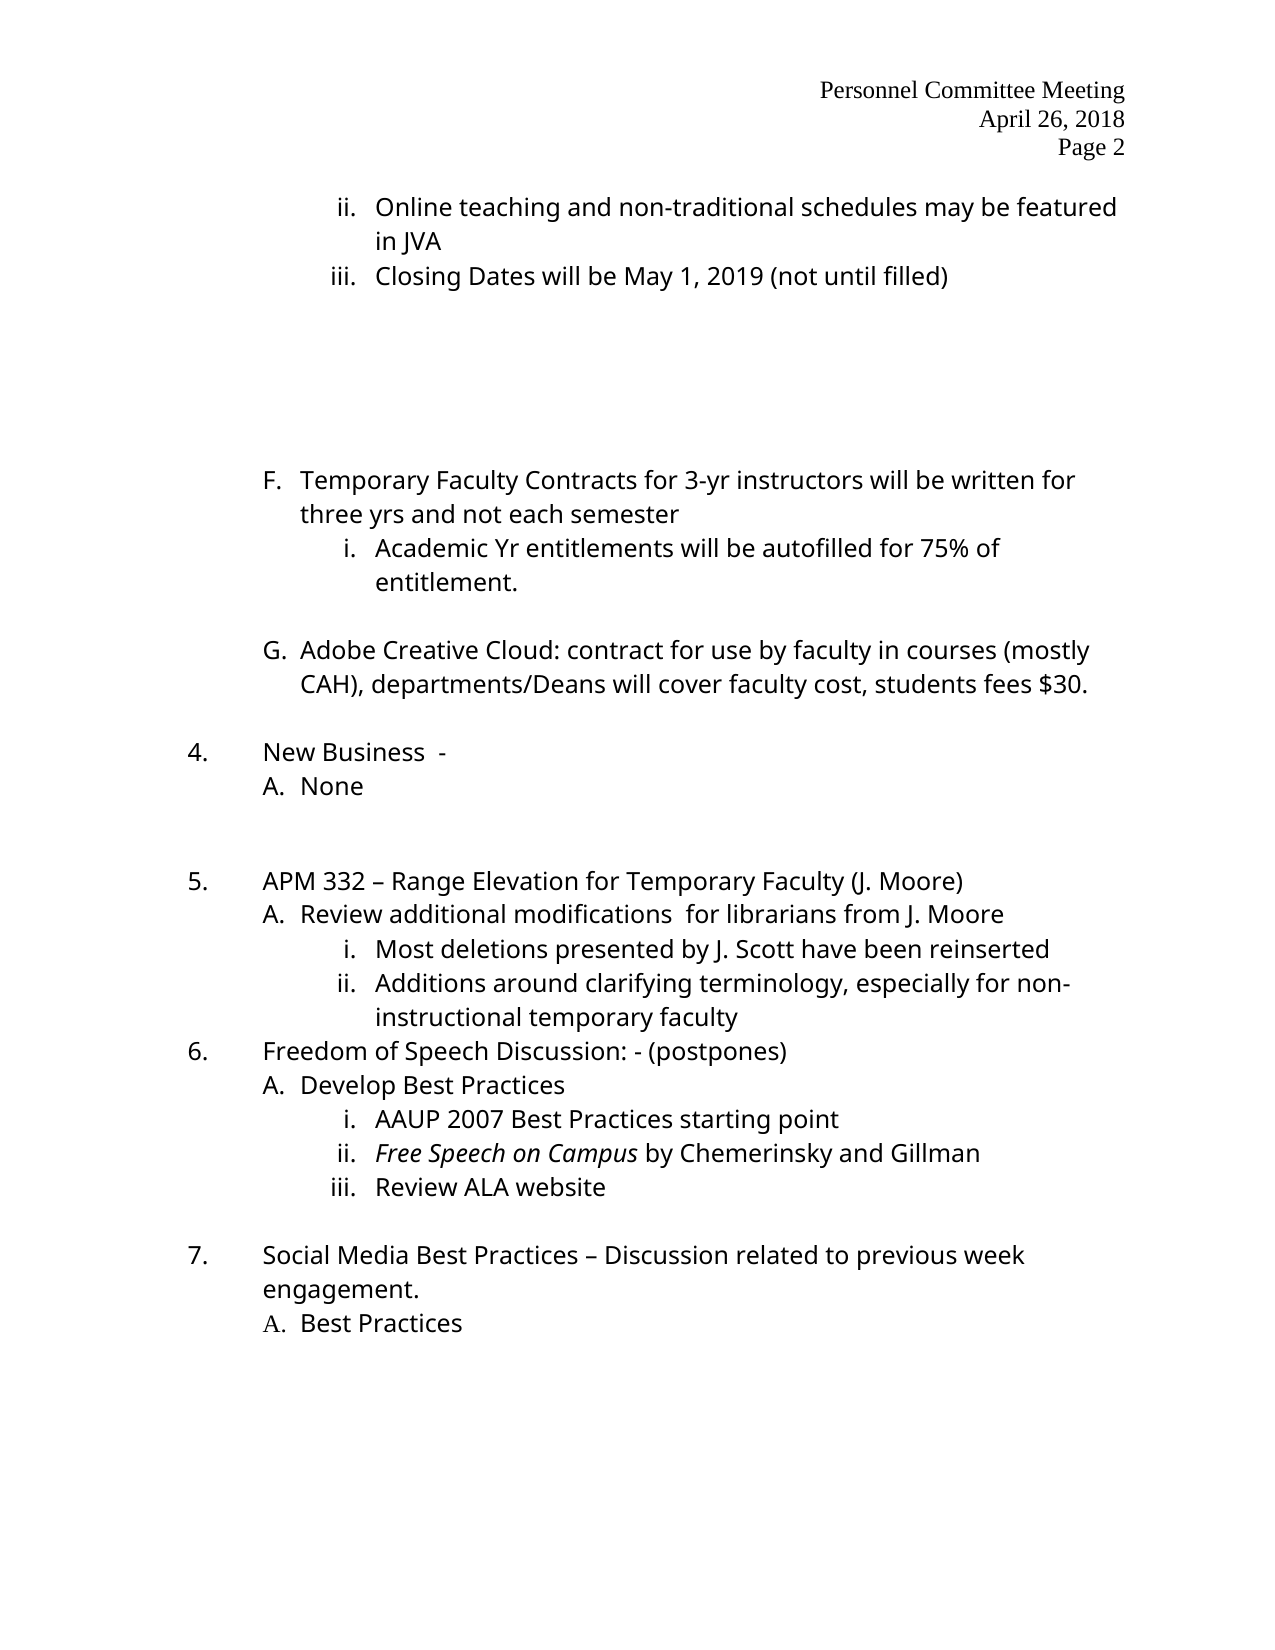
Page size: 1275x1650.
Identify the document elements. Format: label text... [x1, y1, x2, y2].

list Free Speech on Campus by Chemerinsky and Gillman [356, 1136, 1125, 1170]
list Review ALA website [356, 1170, 1125, 1204]
list Best Practices [262, 1306, 1125, 1340]
list Closing Dates will be May 1, 2019 (not until filled) [356, 258, 1125, 292]
list None [262, 769, 1125, 803]
list Additions around clarifying terminology, especially for non-instructional temporary faculty [356, 965, 1125, 1033]
list APM 332 – Range Elevation for Temporary Faculty (J. Moore) [187, 863, 1125, 897]
list Develop Best Practices [262, 1067, 1125, 1102]
list Review additional modifications for librarians from J. Moore [262, 897, 1125, 931]
list Freedom of Speech Discussion: - (postpones) [187, 1033, 1125, 1067]
list Social Media Best Practices – Discussion related to previous week engagement. [187, 1238, 1125, 1306]
list Online teaching and non-traditional schedules may be featured in JVA [356, 190, 1125, 258]
list Adobe Creative Cloud: contract for use by faculty in courses (mostly CAH), departments/Deans will cover faculty cost, students fees $30. [262, 633, 1125, 701]
list New Business - [187, 735, 1125, 769]
list AAUP 2007 Best Practices starting point [356, 1102, 1125, 1136]
list Most deletions presented by J. Scott have been reinserted [356, 931, 1125, 965]
list Academic Yr entitlements will be autofilled for 75% of entitlement. [356, 531, 1125, 599]
list Temporary Faculty Contracts for 3-yr instructors will be written for three yrs and not each semester [262, 462, 1125, 531]
